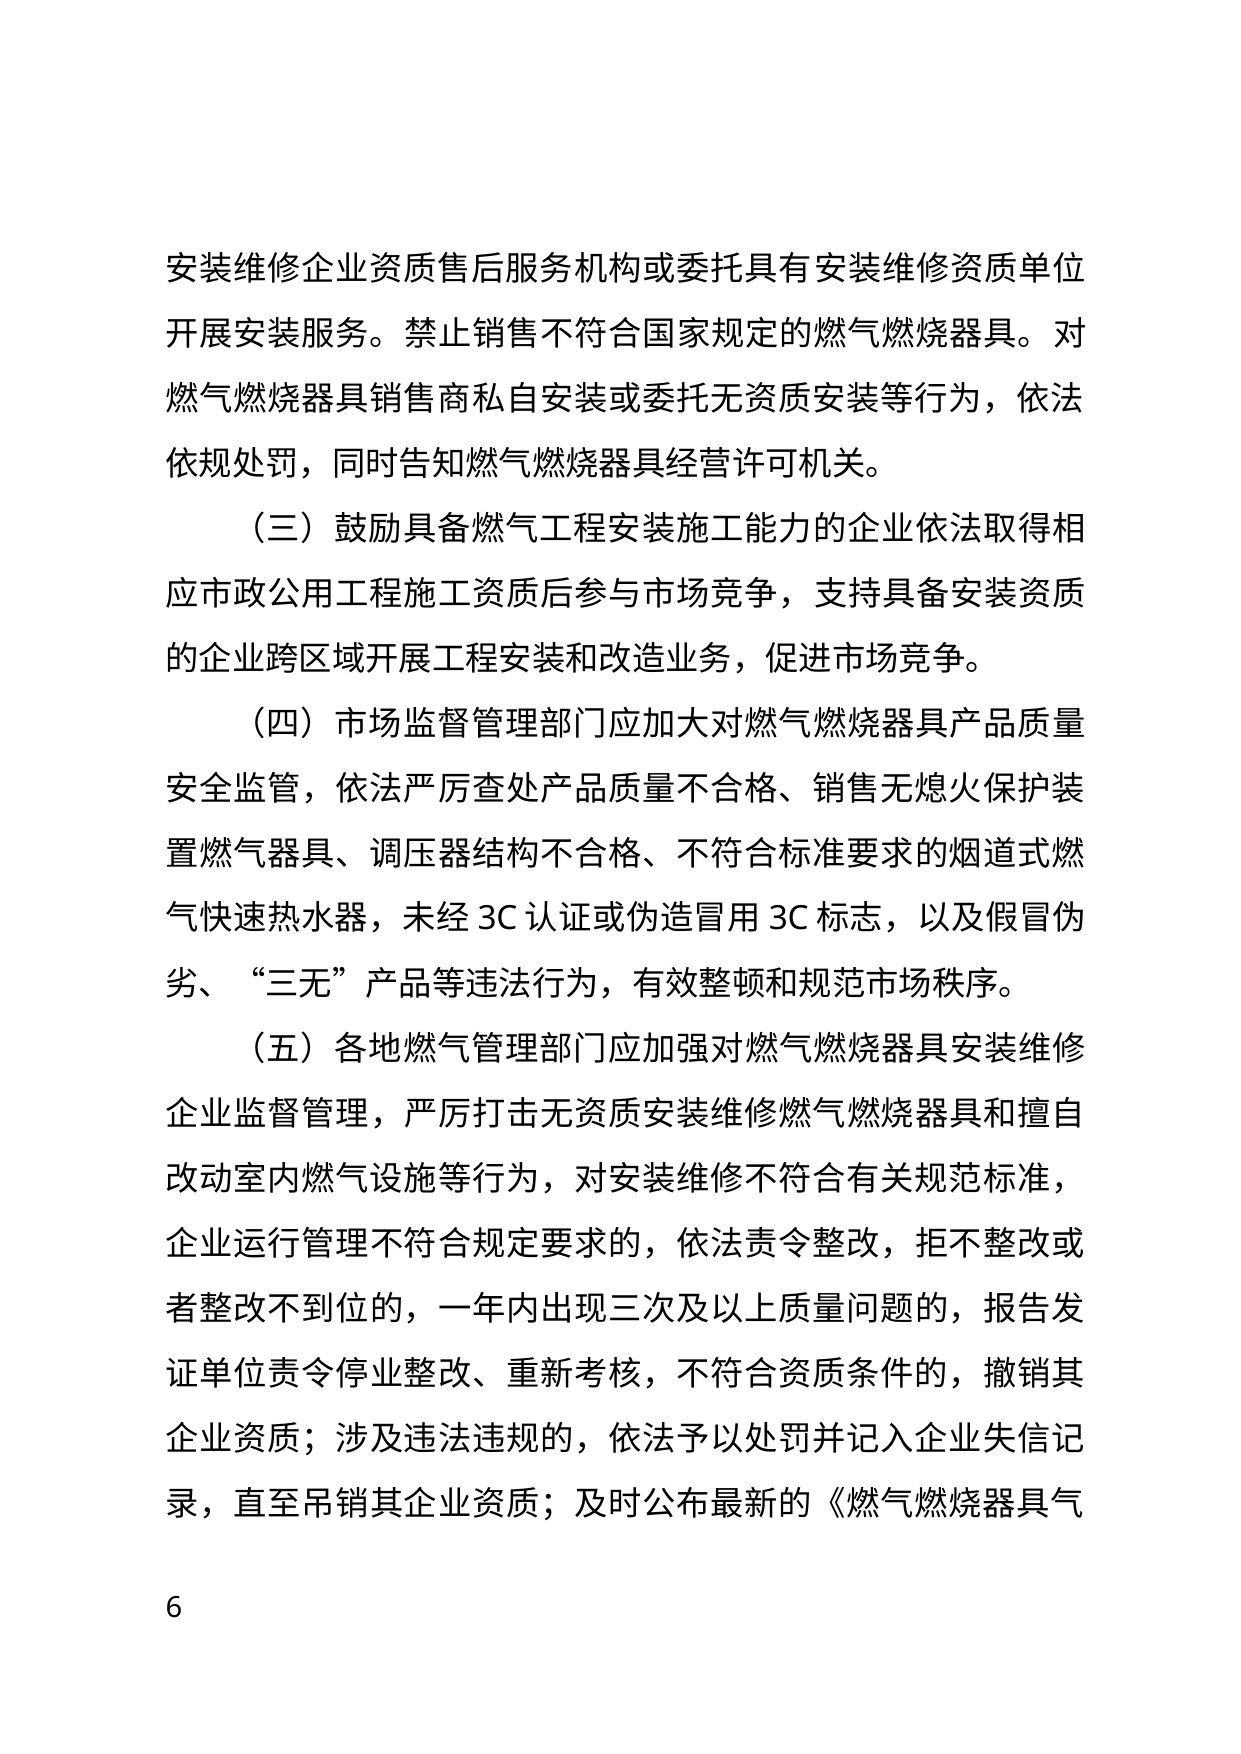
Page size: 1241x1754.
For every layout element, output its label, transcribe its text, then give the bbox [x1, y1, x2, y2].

list （四）市场监督管理部门应加大对燃气燃烧器具产品质量安全监管，依法严厉查处产品质量不合格、销售无熄火保护装置燃气器具、调压器结构不合格、不符合标准要求的烟道式燃气快速热水器，未经3C认证或伪造冒用3C标志，以及假冒伪劣、“三无”产品等违法行为，有效整顿和规范市场秩序。 [165, 688, 1087, 1013]
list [165, 233, 1087, 493]
list （三）鼓励具备燃气工程安装施工能力的企业依法取得相应市政公用工程施工资质后参与市场竞争，支持具备安装资质的企业跨区域开展工程安装和改造业务，促进市场竞争。 [165, 493, 1087, 688]
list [165, 1013, 1087, 1533]
